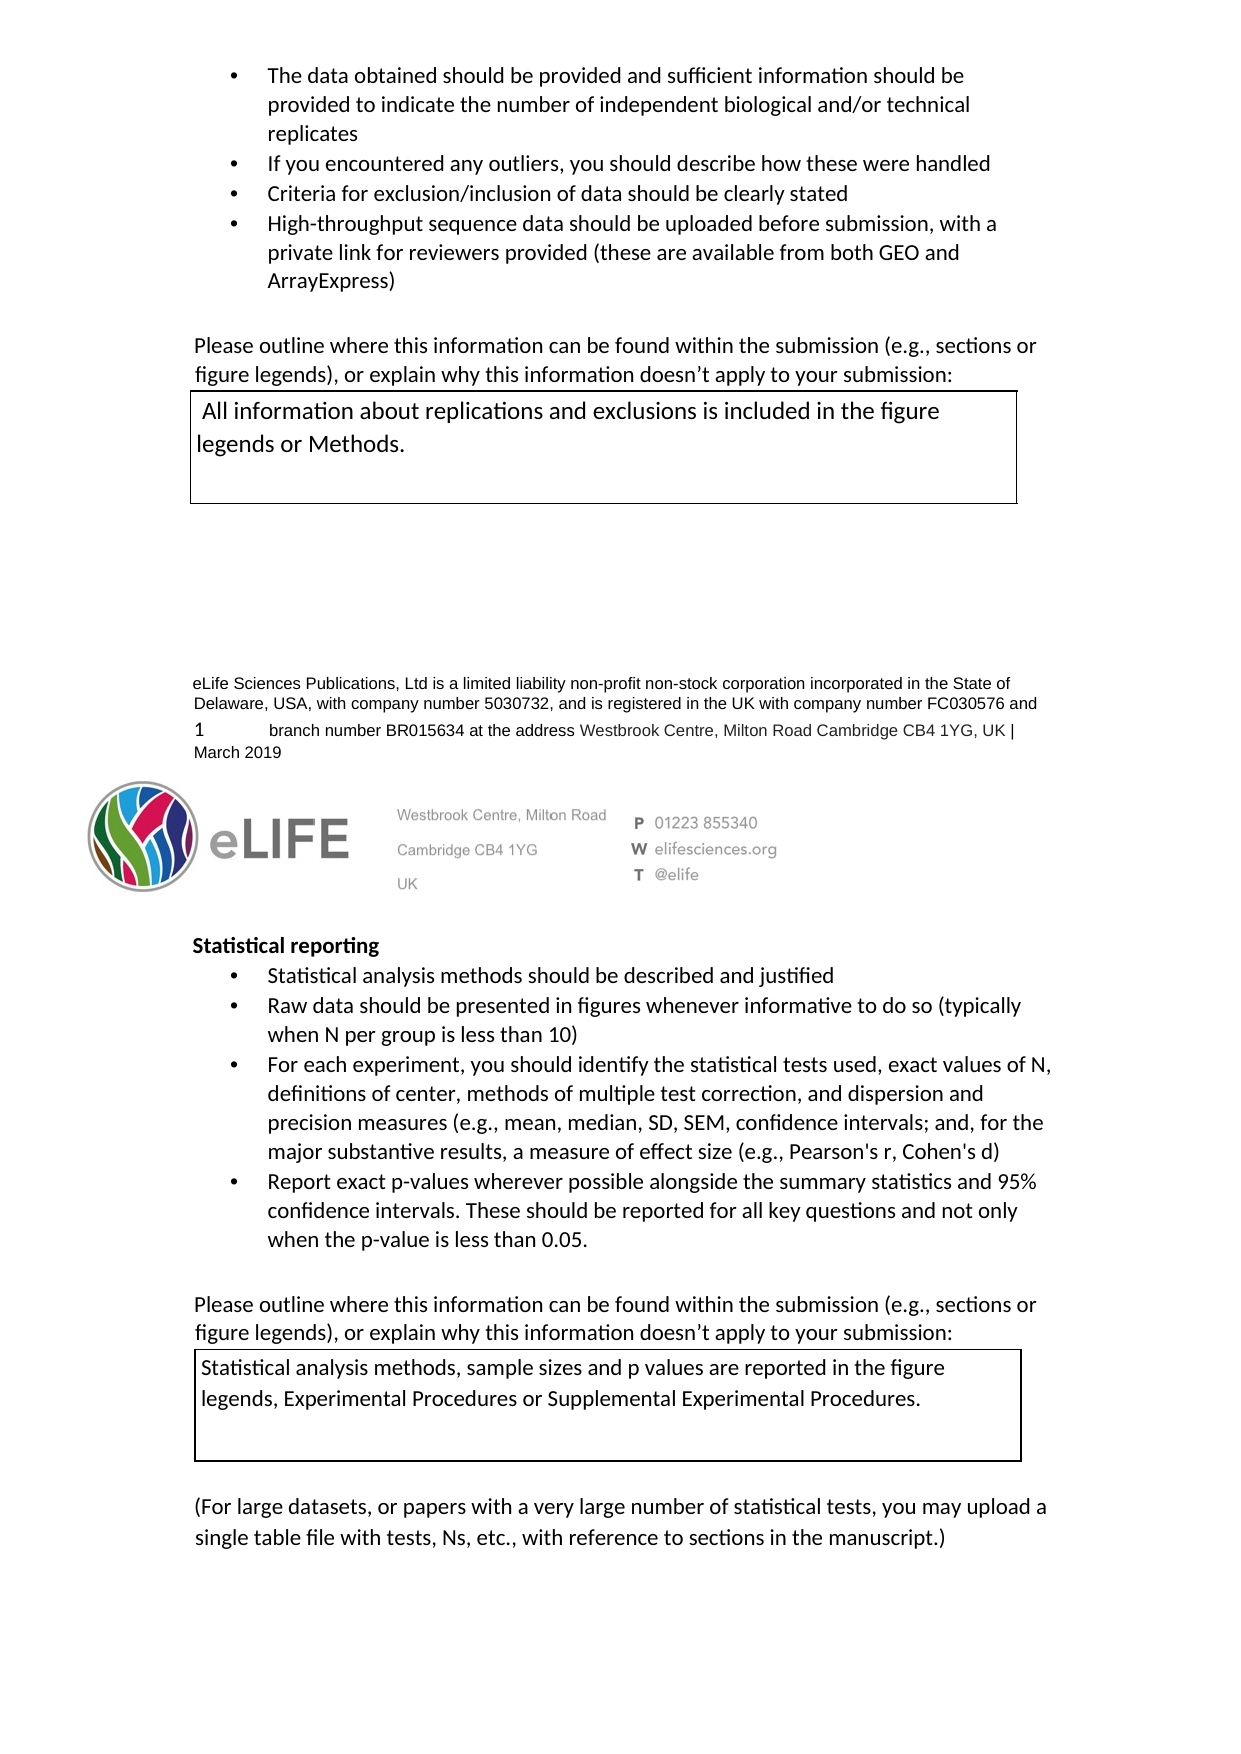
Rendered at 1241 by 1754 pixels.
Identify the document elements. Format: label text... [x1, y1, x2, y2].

table_header Statistical analysis methods, sample sizes and p values are reported in the figure legends, Experimental Procedures or Supplemental Experimental Procedures. [196, 1350, 1020, 1460]
list For each experiment, you should identify the statistical tests used, exact values of N, definitions of center, methods of multiple test correction, and dispersion and precision measures (e.g., mean, median, SD, SEM, confidence intervals; and, for the major substantive results, a measure of effect size (e.g., Pearson's r, Cohen's d) [230, 1050, 1053, 1165]
text (For large datasets, or papers with a very large number of statistical tests, you may upload a single table file with tests, Ns, etc., with reference to sections in the manuscript.) [194, 1492, 1053, 1551]
list Report exact p-values wherever possible alongside the summary statistics and 95% confidence intervals. These should be reported for all key questions and not only when the p-value is less than 0.05. [230, 1167, 1053, 1253]
list Statistical analysis methods should be described and justified [230, 962, 1053, 989]
list If you encountered any outliers, you should describe how these were handled [230, 149, 1053, 177]
list High-throughput sequence data should be uploaded before submission, with a private link for reviewers provided (these are available from both GEO and ArrayExpress) [230, 209, 1053, 294]
list Raw data should be presented in figures whenever informative to do so (typically when N per group is less than 10) [230, 992, 1053, 1048]
text eLife Sciences Publications, Ltd is a limited liability non-profit non-stock corporation incorporated in the State of Delaware, USA, with company number 5030732, and is registered in the UK with company number FC030576 and 1 branch number BR015634 at the address Westbrook Centre, Milton Road Cambridge CB4 1YG, UK | March 2019 [192, 674, 1053, 762]
table_header All information about replications and exclusions is included in the figure legends or Methods. [191, 392, 1016, 502]
picture [78, 768, 788, 898]
list The data obtained should be provided and sufficient information should be provided to indicate the number of independent biological and/or technical replicates [230, 61, 1053, 147]
list Criteria for exclusion/inclusion of data should be clearly stated [230, 179, 1053, 207]
subtitle Statistical reporting [192, 931, 1053, 959]
